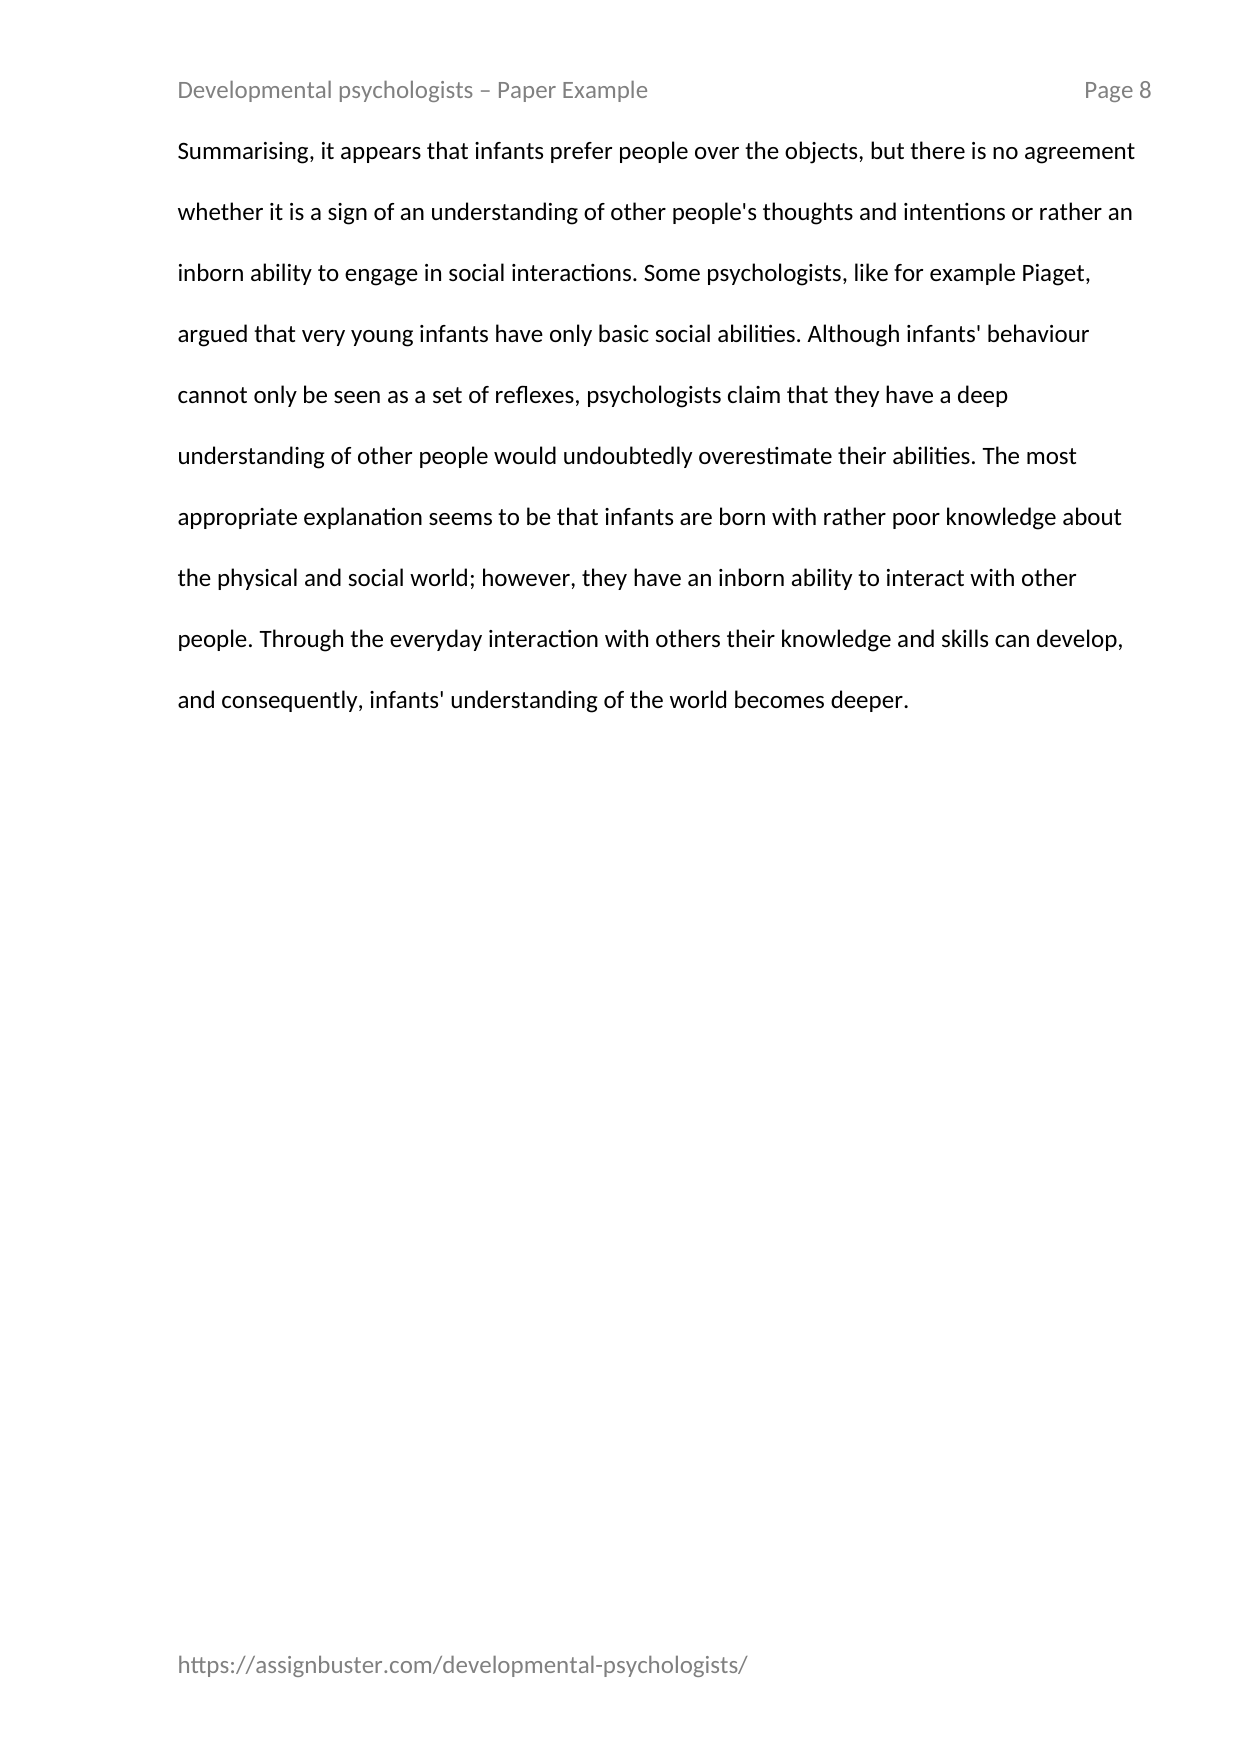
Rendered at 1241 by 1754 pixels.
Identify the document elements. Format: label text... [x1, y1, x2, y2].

text Summarising, it appears that infants prefer people over the objects, but there is no agreement whether it is a sign of an understanding of other people's thoughts and intentions or rather an inborn ability to engage in social interactions. Some psychologists, like for example Piaget, argued that very young infants have only basic social abilities. Although infants' behaviour cannot only be seen as a set of reflexes, psychologists claim that they have a deep understanding of other people would undoubtedly overestimate their abilities. The most appropriate explanation seems to be that infants are born with rather poor knowledge about the physical and social world; however, they have an inborn ability to interact with other people. Through the everyday interaction with others their knowledge and skills can develop, and consequently, infants' understanding of the world becomes deeper. [177, 135, 1152, 715]
